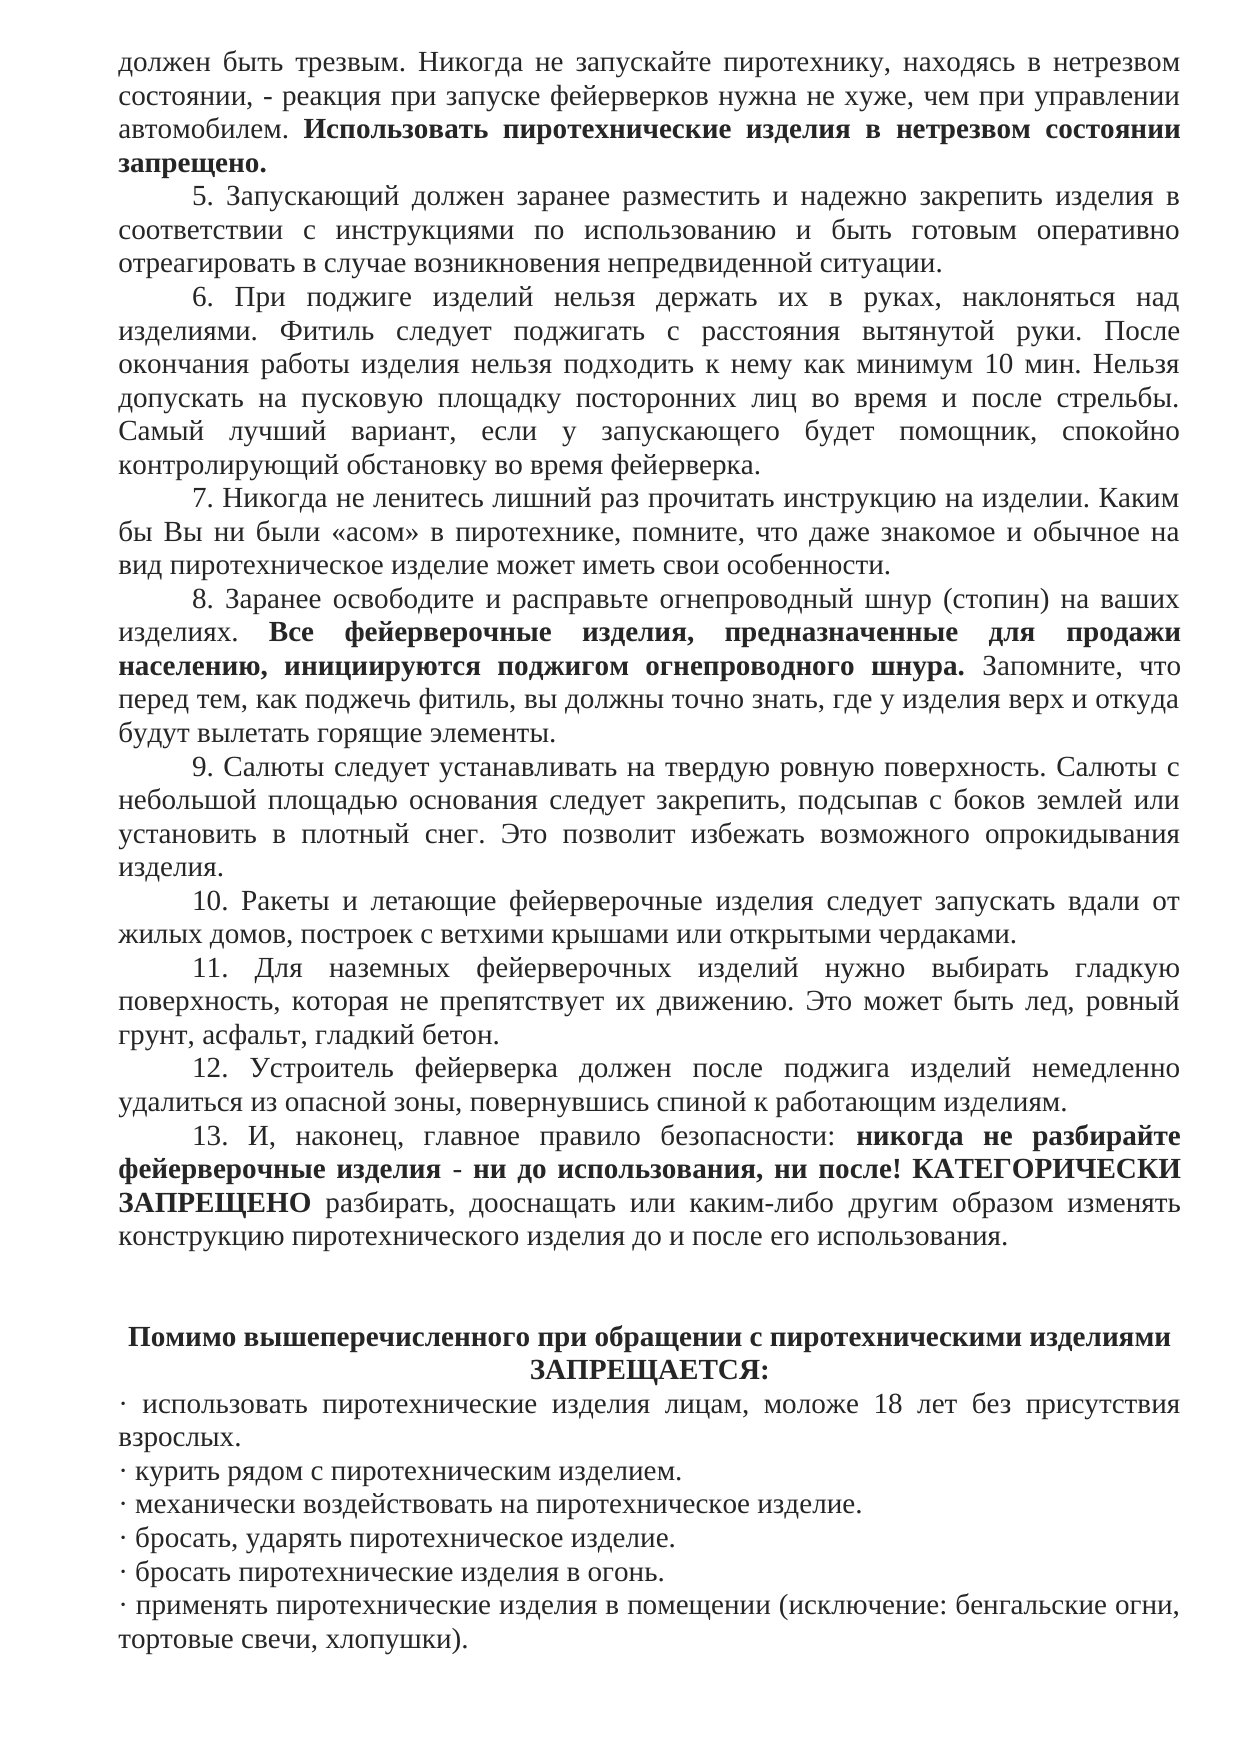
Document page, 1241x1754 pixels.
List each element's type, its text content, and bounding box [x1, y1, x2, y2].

text · механически воздействовать на пиротехническое изделие. [118, 1487, 1181, 1520]
text · курить рядом с пиротехническим изделием. [118, 1453, 1181, 1487]
text должен быть трезвым. Никогда не запускайте пиротехнику, находясь в нетрезвом состоянии, - реакция при запуске фейерверков нужна не хуже, чем при управлении автомобилем. Использовать пиротехнические изделия в нетрезвом состоянии запрещено. [118, 44, 1181, 178]
text 12. Устроитель фейерверка должен после поджига изделий немедленно удалиться из опасной зоны, повернувшись спиной к работающим изделиям. [118, 1051, 1181, 1118]
text · бросать пиротехнические изделия в огонь. [118, 1554, 1181, 1587]
text 7. Никогда не ленитесь лишний раз прочитать инструкцию на изделии. Каким бы Вы ни были «асом» в пиротехнике, помните, что даже знакомое и обычное на вид пиротехническое изделие может иметь свои особенности. [118, 480, 1181, 581]
text Помимо вышеперечисленного при обращении с пиротехническими изделиями ЗАПРЕЩАЕТСЯ: [118, 1319, 1181, 1386]
text 5. Запускающий должен заранее разместить и надежно закрепить изделия в соответствии с инструкциями по использованию и быть готовым оперативно отреагировать в случае возникновения непредвиденной ситуации. [118, 178, 1181, 279]
text 10. Ракеты и летающие фейерверочные изделия следует запускать вдали от жилых домов, построек с ветхими крышами или открытыми чердаками. [118, 883, 1181, 950]
text 8. Заранее освободите и расправьте огнепроводный шнур (стопин) на ваших изделиях. Все фейерверочные изделия, предназначенные для продажи населению, инициируются поджигом огнепроводного шнура. Запомните, что перед тем, как поджечь фитиль, вы должны точно знать, где у изделия верх и откуда будут вылетать горящие элементы. [118, 581, 1181, 749]
text 11. Для наземных фейерверочных изделий нужно выбирать гладкую поверхность, которая не препятствует их движению. Это может быть лед, ровный грунт, асфальт, гладкий бетон. [118, 950, 1181, 1051]
text 13. И, наконец, главное правило безопасности: никогда не разбирайте фейерверочные изделия - ни до использования, ни после! КАТЕГОРИЧЕСКИ ЗАПРЕЩЕНО разбирать, дооснащать или каким-либо другим образом изменять конструкцию пиротехнического изделия до и после его использования. [118, 1118, 1181, 1252]
text · использовать пиротехнические изделия лицам, моложе 18 лет без присутствия взрослых. [118, 1386, 1181, 1453]
text · применять пиротехнические изделия в помещении (исключение: бенгальские огни, тортовые свечи, хлопушки). [118, 1587, 1181, 1654]
text 6. При поджиге изделий нельзя держать их в руках, наклоняться над изделиями. Фитиль следует поджигать с расстояния вытянутой руки. После окончания работы изделия нельзя подходить к нему как минимум 10 мин. Нельзя допускать на пусковую площадку посторонних лиц во время и после стрельбы. Самый лучший вариант, если у запускающего будет помощник, спокойно контролирующий обстановку во время фейерверка. [118, 279, 1181, 480]
text · бросать, ударять пиротехническое изделие. [118, 1520, 1181, 1554]
text 9. Салюты следует устанавливать на твердую ровную поверхность. Салюты с небольшой площадью основания следует закрепить, подсыпав с боков землей или установить в плотный снег. Это позволит избежать возможного опрокидывания изделия. [118, 749, 1181, 883]
